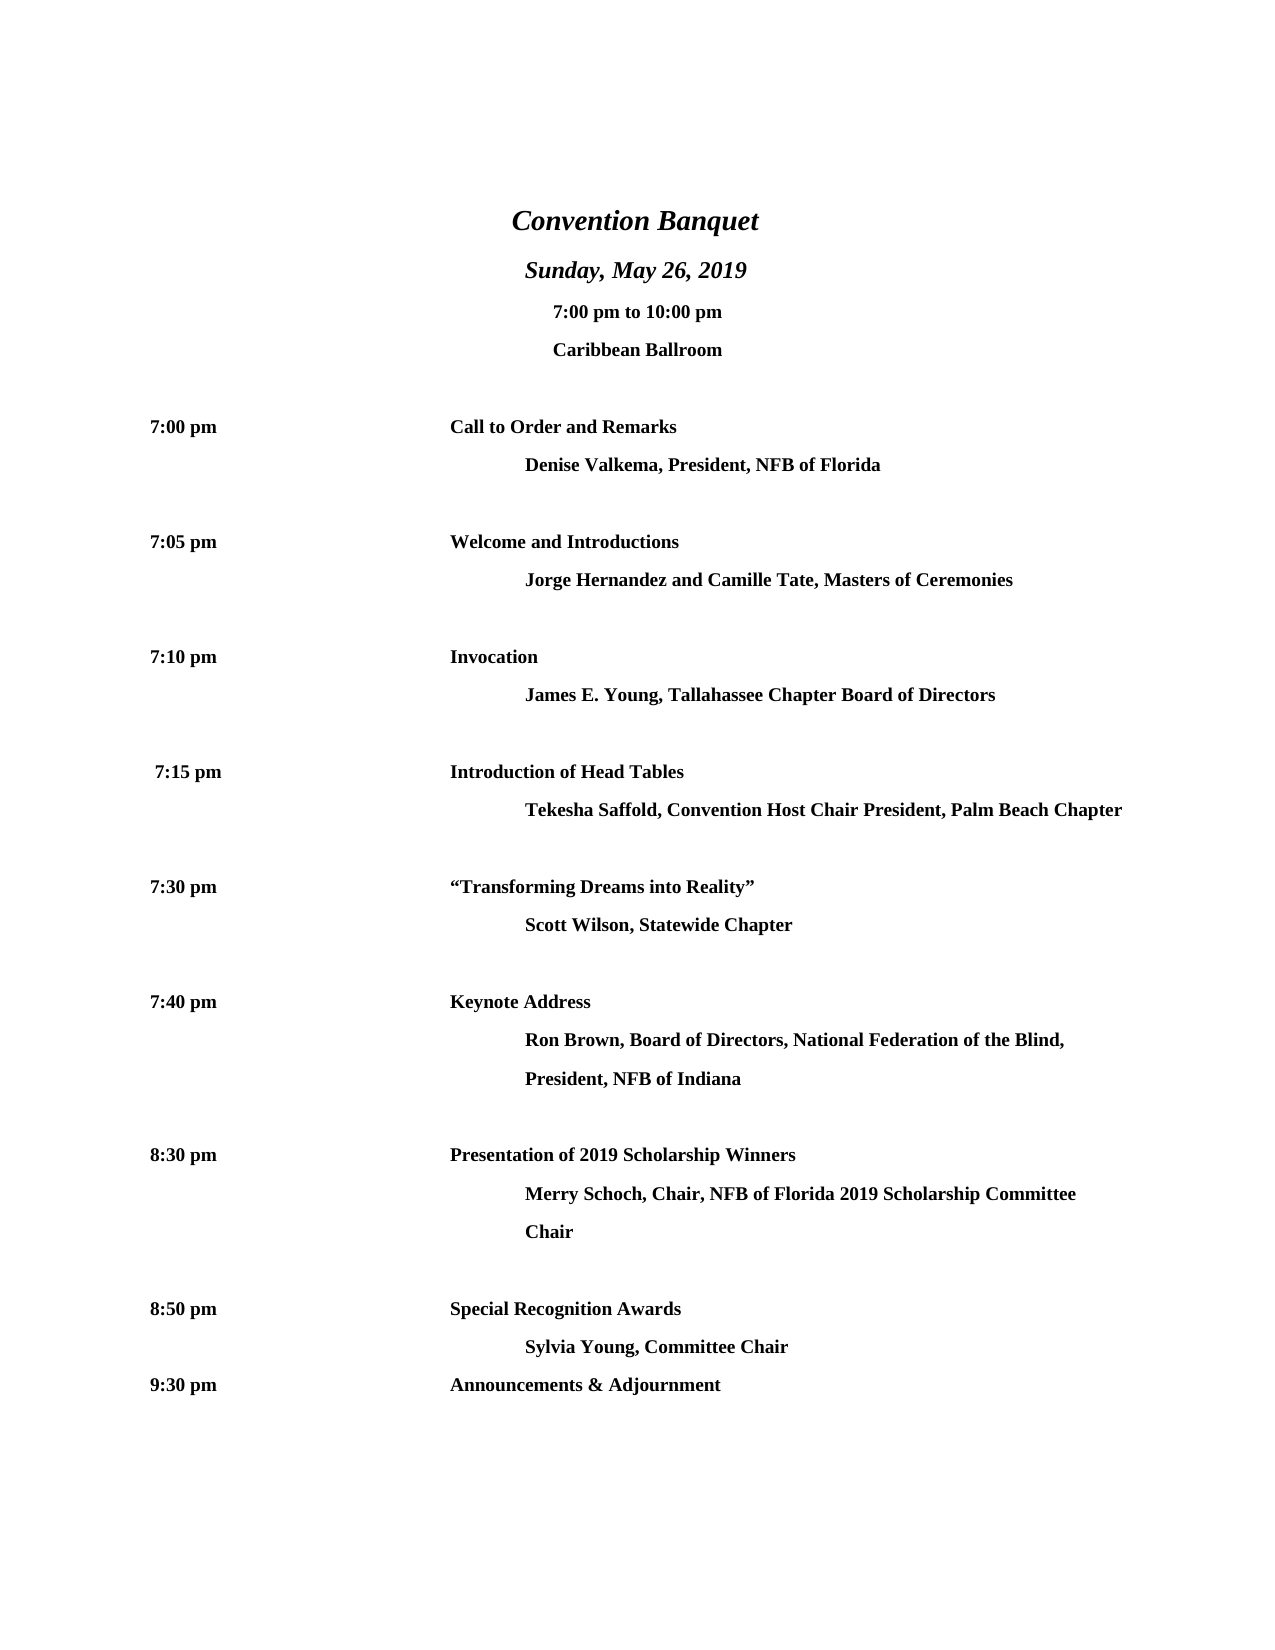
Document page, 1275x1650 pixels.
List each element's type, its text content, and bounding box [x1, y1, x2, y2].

subtitle 7:05 pm Welcome and Introductions [150, 514, 1125, 552]
text Denise Valkema, President, NFB of Florida [150, 437, 1125, 476]
text Ron Brown, Board of Directors, National Federation of the Blind, President, NFB of Indiana [150, 1012, 1125, 1089]
subtitle 8:50 pm Special Recognition Awards [150, 1281, 1125, 1319]
subtitle Convention Banquet [150, 179, 1125, 236]
subtitle 7:00 pm Call to Order and Remarks [150, 399, 1125, 437]
text Tekesha Saffold, Convention Host Chair President, Palm Beach Chapter [150, 782, 1125, 821]
text Sylvia Young, Committee Chair [150, 1319, 1125, 1357]
text Sunday, May 26, 2019 [150, 236, 1125, 284]
text Jorge Hernandez and Camille Tate, Masters of Ceremonies [150, 552, 1125, 591]
subtitle 7:40 pm Keynote Address [150, 974, 1125, 1012]
text 7:00 pm to 10:00 pm [150, 284, 1125, 322]
subtitle 7:10 pm Invocation [150, 629, 1125, 667]
text Merry Schoch, Chair, NFB of Florida 2019 Scholarship Committee Chair [150, 1166, 1125, 1242]
text James E. Young, Tallahassee Chapter Board of Directors [150, 667, 1125, 706]
subtitle 7:15 pm Introduction of Head Tables [150, 744, 1125, 782]
subtitle 7:30 pm “Transforming Dreams into Reality” [150, 859, 1125, 897]
text Scott Wilson, Statewide Chapter [150, 897, 1125, 936]
text Caribbean Ballroom [150, 322, 1125, 361]
subtitle 9:30 pm Announcements & Adjournment [150, 1357, 1125, 1396]
subtitle 8:30 pm Presentation of 2019 Scholarship Winners [150, 1127, 1125, 1166]
